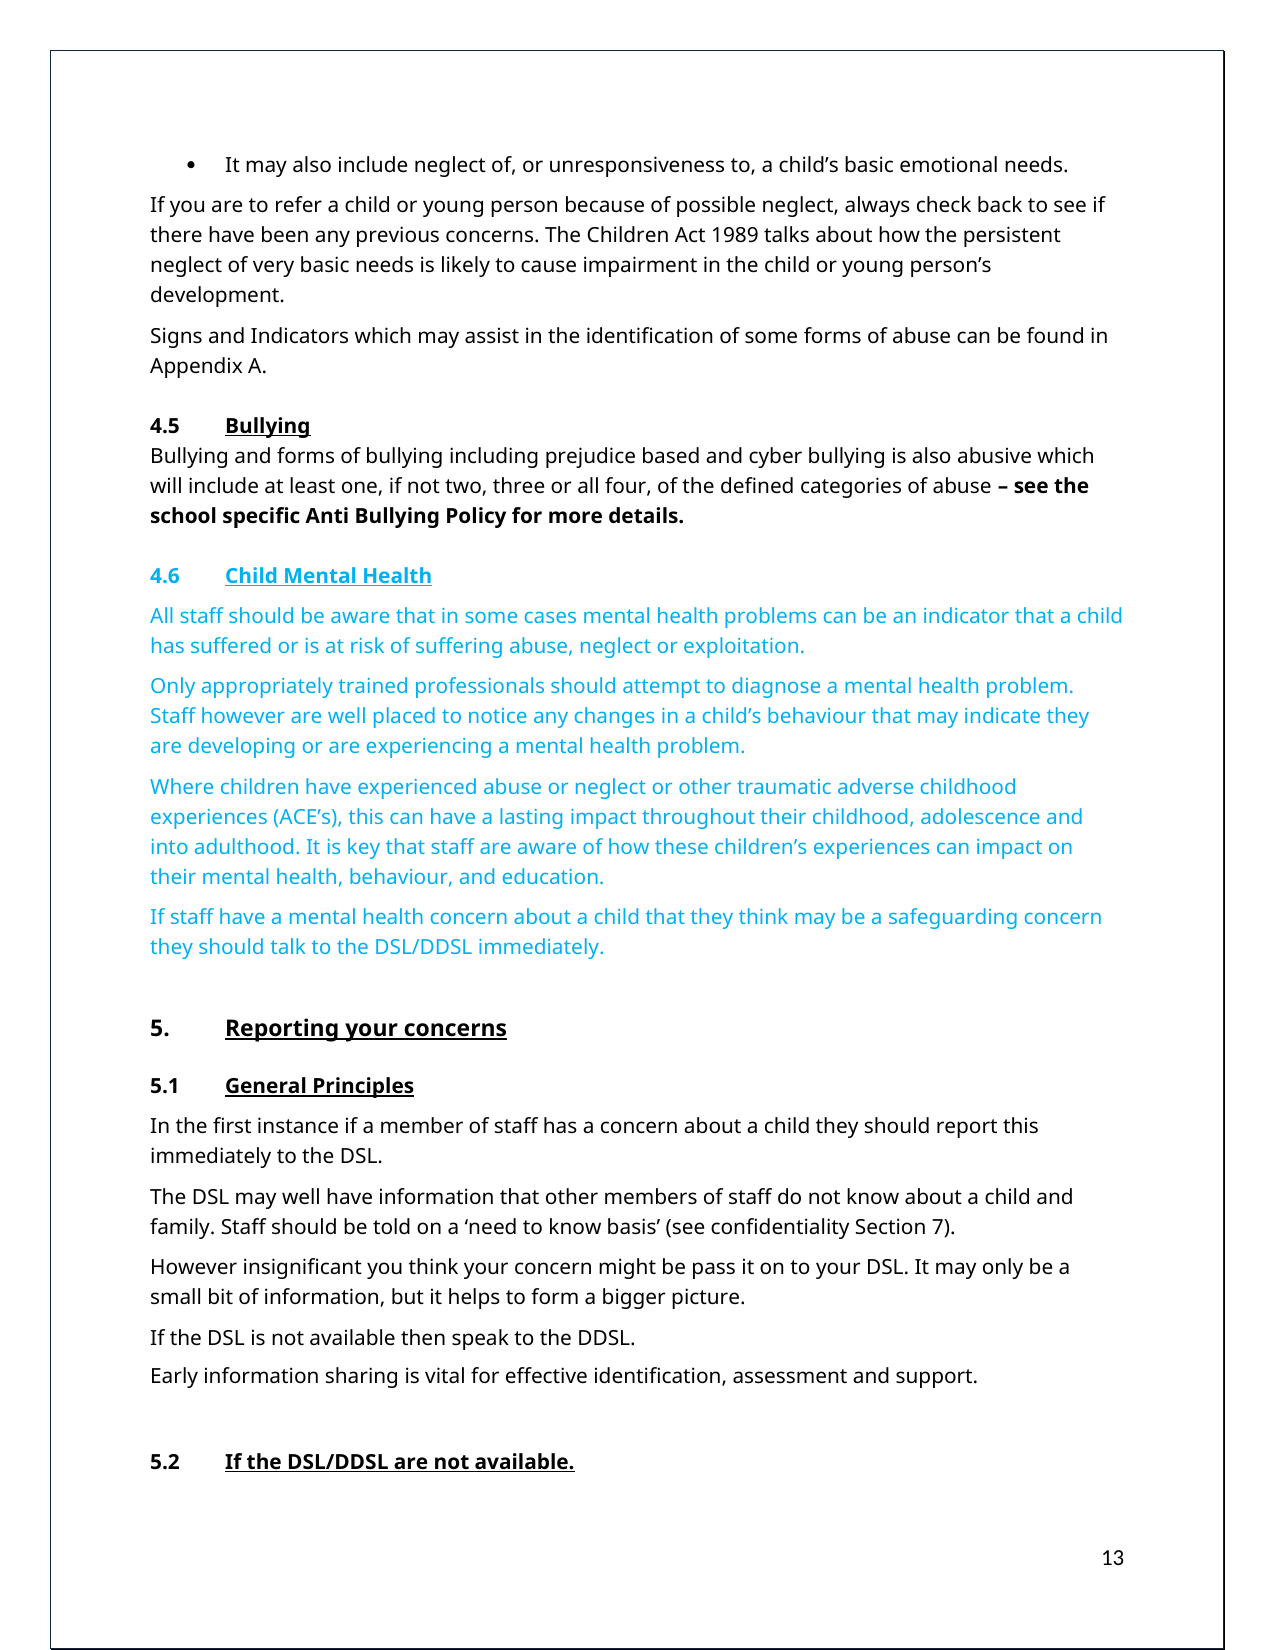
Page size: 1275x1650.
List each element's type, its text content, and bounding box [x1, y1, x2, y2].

text 4.6 Child Mental Health [150, 559, 1124, 589]
text In the first instance if a member of staff has a concern about a child they should report this immediately to the DSL. [150, 1110, 1124, 1170]
text The DSL may well have information that other members of staff do not know about a child and family. Staff should be told on a ‘need to know basis’ (see confidentiality Section 7). [150, 1180, 1124, 1240]
text 5.1 General Principles [150, 1071, 1124, 1099]
text Early information sharing is vital for effective identification, assessment and support. [150, 1362, 1124, 1390]
text However insignificant you think your concern might be pass it on to your DSL. It may only be a small bit of information, but it helps to form a bigger picture. [150, 1251, 1124, 1311]
text If staff have a mental health concern about a child that they think may be a safeguarding concern they should talk to the DSL/DDSL immediately. [150, 901, 1124, 961]
text Signs and Indicators which may assist in the identification of some forms of abuse can be found in Appendix A. [150, 319, 1124, 379]
text Where children have experienced abuse or neglect or other traumatic adverse childhood experiences (ACE’s), this can have a lasting impact throughout their childhood, adolescence and into adulthood. It is key that staff are aware of how these children’s experiences can impact on their mental health, behaviour, and education. [150, 771, 1124, 891]
text If the DSL is not available then speak to the DDSL. [150, 1321, 1124, 1351]
text Only appropriately trained professionals should attempt to diagnose a mental health problem. Staff however are well placed to notice any changes in a child’s behaviour that may indicate they are developing or are experiencing a mental health problem. [150, 670, 1124, 760]
text All staff should be aware that in some cases mental health problems can be an indicator that a child has suffered or is at risk of suffering abuse, neglect or exploitation. [150, 600, 1124, 660]
text 5. Reporting your concerns [150, 1012, 1124, 1071]
list If the DSL/DDSL are not available. [150, 1447, 1124, 1475]
text If you are to refer a child or young person because of possible neglect, always check back to see if there have been any previous concerns. The Children Act 1989 talks about how the persistent neglect of very basic needs is likely to cause impairment in the child or young person’s development. [150, 189, 1124, 309]
text Bullying and forms of bullying including prejudice based and cyber bullying is also abusive which will include at least one, if not two, three or all four, of the defined categories of abuse – see the school specific Anti Bullying Policy for more details. [150, 439, 1124, 529]
text 4.5 Bullying [150, 409, 1124, 439]
list It may also include neglect of, or unresponsiveness to, a child’s basic emotional needs. [187, 150, 1124, 178]
